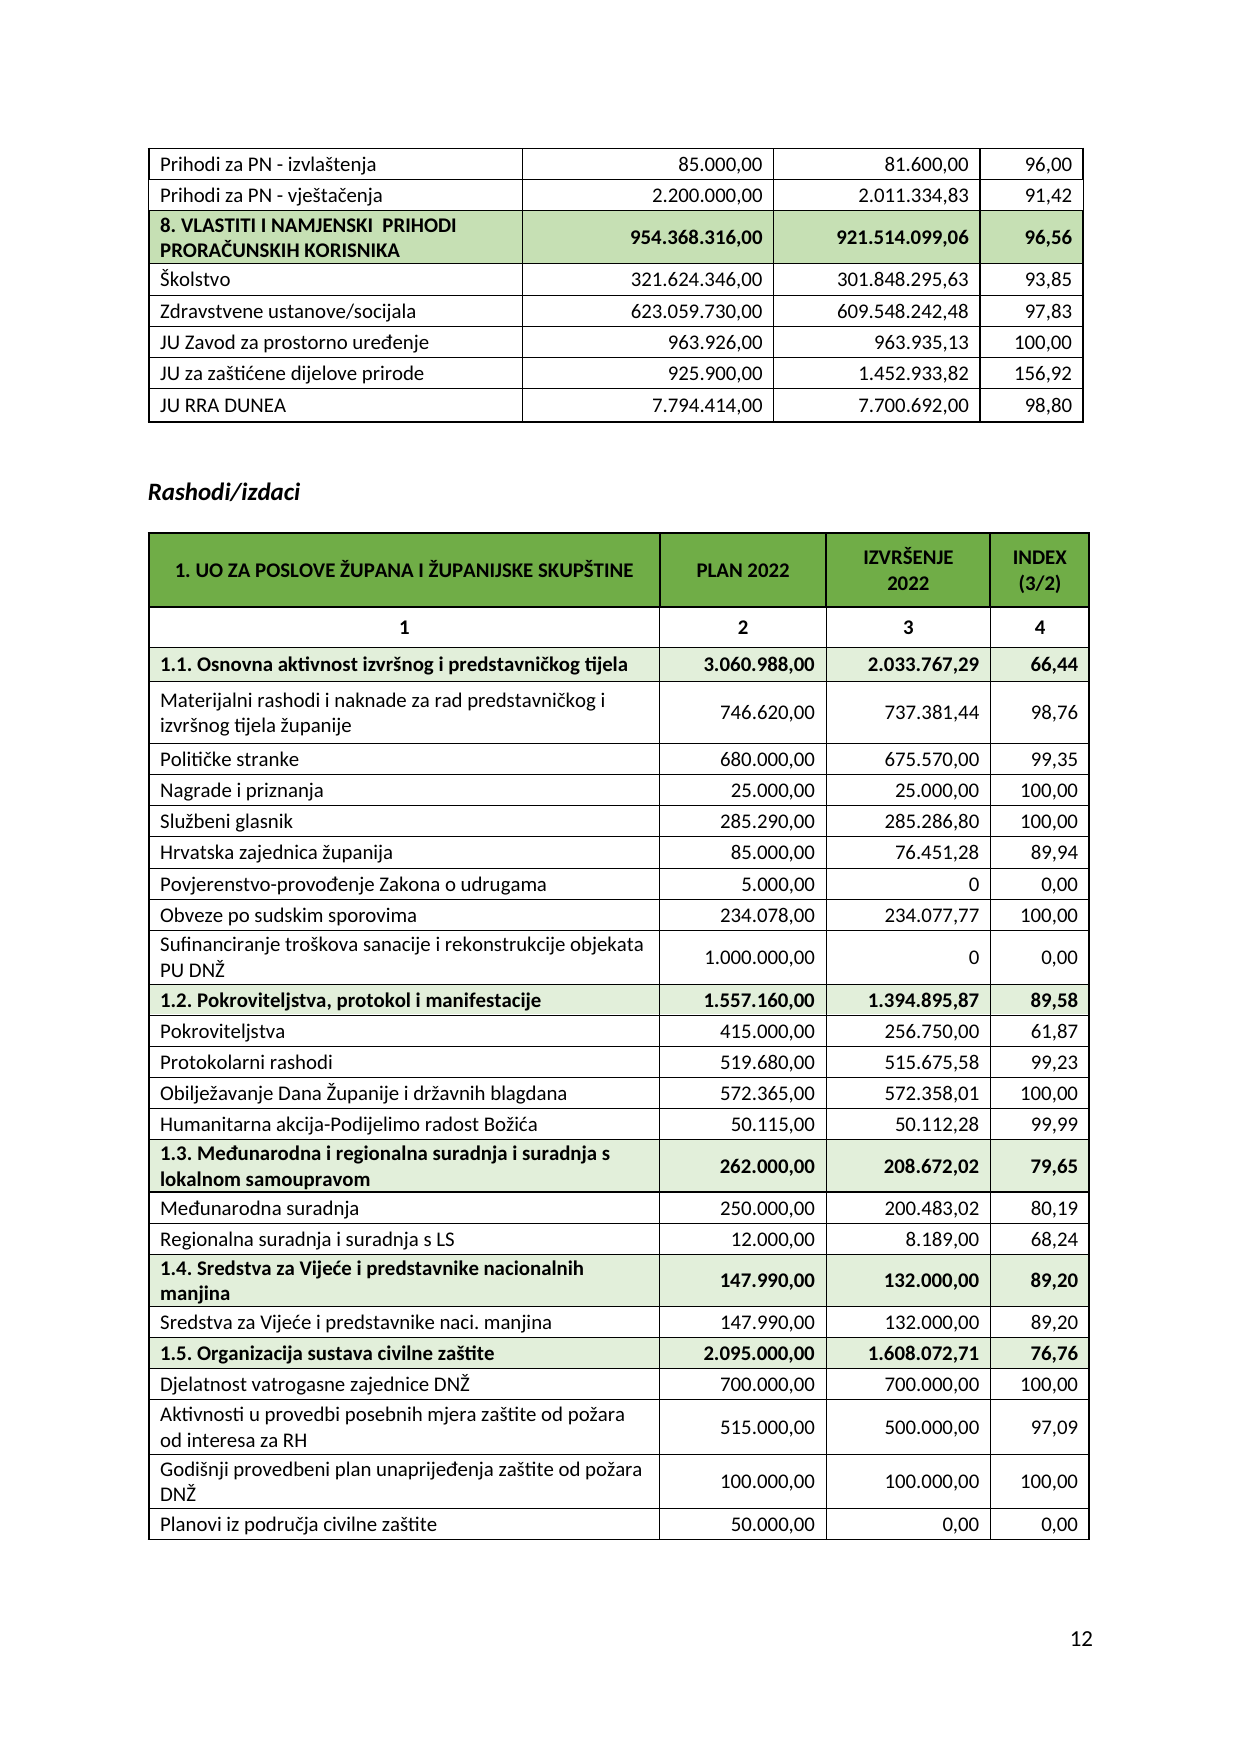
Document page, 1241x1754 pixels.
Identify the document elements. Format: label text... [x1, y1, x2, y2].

table_cell 1.000.000,00 [660, 931, 826, 983]
table_cell 98,76 [991, 682, 1088, 743]
table_cell 25.000,00 [827, 775, 990, 805]
table_cell 208.672,02 [827, 1140, 990, 1191]
table_cell 97,83 [981, 296, 1082, 326]
table_cell 963.926,00 [523, 327, 773, 357]
table_cell 519.680,00 [660, 1047, 826, 1077]
table_cell 1.5. Organizacija sustava civilne zaštite [150, 1338, 659, 1368]
table_cell 234.078,00 [660, 900, 826, 930]
table_cell 0,00 [991, 869, 1088, 898]
table_cell 1.2. Pokroviteljstva, protokol i manifestacije [150, 985, 659, 1014]
table_cell 89,20 [991, 1307, 1088, 1337]
table_cell 81.600,00 [774, 149, 979, 179]
table_cell 91,42 [981, 180, 1083, 210]
table_cell 737.381,44 [827, 682, 990, 743]
table_cell 85.000,00 [523, 149, 773, 179]
table_cell 675.570,00 [827, 744, 990, 774]
table_cell 7.794.414,00 [523, 389, 773, 421]
table_cell 98,80 [981, 389, 1082, 421]
table_cell 1.452.933,82 [774, 358, 979, 388]
table_cell 89,58 [991, 985, 1088, 1014]
table_cell Političke stranke [150, 744, 659, 774]
table_cell 12.000,00 [660, 1224, 826, 1254]
table_cell 963.935,13 [774, 327, 979, 357]
table_cell 66,44 [991, 648, 1088, 681]
table_cell 50.115,00 [660, 1109, 826, 1139]
table_cell 285.286,80 [827, 806, 990, 836]
table_cell 1 [150, 608, 659, 647]
table_cell 100,00 [991, 1455, 1088, 1508]
table_cell 5.000,00 [660, 869, 826, 898]
table_cell Službeni glasnik [150, 806, 659, 836]
table_cell 954.368.316,00 [523, 211, 773, 263]
table_cell 100.000,00 [660, 1455, 826, 1508]
table_cell 609.548.242,48 [774, 296, 979, 326]
table_cell 156,92 [981, 358, 1082, 388]
table_cell 85.000,00 [660, 837, 826, 867]
table_cell 321.624.346,00 [523, 264, 773, 294]
table_cell 0 [827, 869, 990, 898]
table_cell 8.189,00 [827, 1224, 990, 1254]
table_cell 0,00 [991, 931, 1088, 983]
table_cell Aktivnosti u provedbi posebnih mjera zaštite od požara od interesa za RH [150, 1400, 659, 1454]
text Rashodi/izdaci [148, 476, 1093, 507]
table_cell 100,00 [991, 806, 1088, 836]
table_cell 1.3. Međunarodna i regionalna suradnja i suradnja s lokalnom samoupravom [150, 1140, 659, 1191]
table_cell Prihodi za PN - vještačenja [149, 180, 522, 210]
table_header INDEX (3/2) [991, 534, 1088, 606]
table_cell 301.848.295,63 [774, 264, 979, 294]
table_cell Djelatnost vatrogasne zajednice DNŽ [150, 1369, 659, 1399]
table_cell 200.483,02 [827, 1193, 990, 1222]
table_cell 7.700.692,00 [774, 389, 979, 421]
table_cell Hrvatska zajednica županija [150, 837, 659, 867]
table_cell 2 [660, 608, 826, 647]
table_cell Zdravstvene ustanove/socijala [150, 296, 522, 326]
table_cell 99,35 [991, 744, 1088, 774]
table_cell 100,00 [981, 327, 1082, 357]
table_cell JU Zavod za prostorno uređenje [150, 327, 522, 357]
table_cell 68,24 [991, 1224, 1088, 1254]
table_cell 100.000,00 [827, 1455, 990, 1508]
table_cell Planovi iz područja civilne zaštite [150, 1509, 659, 1539]
table_cell 50.000,00 [660, 1509, 826, 1539]
table_cell 0,00 [991, 1509, 1088, 1539]
table_cell 0,00 [827, 1509, 990, 1539]
table_header 1. UO ZA POSLOVE ŽUPANA I ŽUPANIJSKE SKUPŠTINE [150, 534, 659, 606]
table_cell 79,65 [991, 1140, 1088, 1191]
table_cell 25.000,00 [660, 775, 826, 805]
table_cell 76,76 [991, 1338, 1088, 1368]
table_cell 256.750,00 [827, 1016, 990, 1046]
table_cell Humanitarna akcija-Podijelimo radost Božića [150, 1109, 659, 1139]
table_cell 1.608.072,71 [827, 1338, 990, 1368]
table_cell 8. VLASTITI I NAMJENSKI PRIHODI PRORAČUNSKIH KORISNIKA [150, 211, 522, 263]
table_cell 1.557.160,00 [660, 985, 826, 1014]
table_cell 89,20 [991, 1255, 1088, 1306]
table_cell 99,23 [991, 1047, 1088, 1077]
table_cell 93,85 [981, 264, 1082, 294]
table_cell 234.077,77 [827, 900, 990, 930]
table_cell 1.394.895,87 [827, 985, 990, 1014]
table_cell 132.000,00 [827, 1307, 990, 1337]
table_cell Regionalna suradnja i suradnja s LS [150, 1224, 659, 1254]
table_cell 1.1. Osnovna aktivnost izvršnog i predstavničkog tijela [150, 648, 659, 681]
table_cell 100,00 [991, 1369, 1088, 1399]
table_cell Godišnji provedbeni plan unaprijeđenja zaštite od požara DNŽ [150, 1455, 659, 1508]
table_cell 500.000,00 [827, 1400, 990, 1454]
table_cell Pokroviteljstva [150, 1016, 659, 1046]
table_cell 285.290,00 [660, 806, 826, 836]
table_cell JU RRA DUNEA [150, 389, 522, 421]
table_cell 0 [827, 931, 990, 983]
table_cell 3 [827, 608, 990, 647]
table_cell Međunarodna suradnja [150, 1193, 659, 1222]
table_cell Obilježavanje Dana Županije i državnih blagdana [150, 1078, 659, 1108]
table_cell 262.000,00 [660, 1140, 826, 1191]
table_cell Obveze po sudskim sporovima [150, 900, 659, 930]
table_cell 89,94 [991, 837, 1088, 867]
table_cell 700.000,00 [827, 1369, 990, 1399]
table_cell 147.990,00 [660, 1255, 826, 1306]
table_cell 3.060.988,00 [660, 648, 826, 681]
table_cell 97,09 [991, 1400, 1088, 1454]
table_cell 1.4. Sredstva za Vijeće i predstavnike nacionalnih manjina [150, 1255, 659, 1306]
table_cell Školstvo [150, 264, 522, 294]
table_cell 925.900,00 [523, 358, 773, 388]
table_cell 572.365,00 [660, 1078, 826, 1108]
table_cell 680.000,00 [660, 744, 826, 774]
table_cell 623.059.730,00 [523, 296, 773, 326]
table_cell 2.200.000,00 [523, 180, 773, 210]
table_cell 96,00 [981, 149, 1082, 179]
table_cell 100,00 [991, 775, 1088, 805]
table_cell Materijalni rashodi i naknade za rad predstavničkog i izvršnog tijela županije [150, 682, 659, 743]
table_cell 415.000,00 [660, 1016, 826, 1046]
table_cell 515.000,00 [660, 1400, 826, 1454]
table_cell 100,00 [991, 900, 1088, 930]
table_cell 572.358,01 [827, 1078, 990, 1108]
table_cell Sufinanciranje troškova sanacije i rekonstrukcije objekata PU DNŽ [150, 931, 659, 983]
table_cell 515.675,58 [827, 1047, 990, 1077]
table_cell JU za zaštićene dijelove prirode [150, 358, 522, 388]
table_cell 746.620,00 [660, 682, 826, 743]
table_cell 2.033.767,29 [827, 648, 990, 681]
table_header PLAN 2022 [661, 534, 825, 606]
table_cell 100,00 [991, 1078, 1088, 1108]
table_cell Povjerenstvo-provođenje Zakona o udrugama [150, 869, 659, 898]
table_cell 921.514.099,06 [774, 211, 979, 263]
table_cell 61,87 [991, 1016, 1088, 1046]
table_header IZVRŠENJE 2022 [827, 534, 989, 606]
table_cell 250.000,00 [660, 1193, 826, 1222]
table_cell Protokolarni rashodi [150, 1047, 659, 1077]
table_cell 132.000,00 [827, 1255, 990, 1306]
table_cell 700.000,00 [660, 1369, 826, 1399]
table_cell Sredstva za Vijeće i predstavnike naci. manjina [150, 1307, 659, 1337]
table_cell 4 [991, 608, 1088, 647]
table_cell 99,99 [991, 1109, 1088, 1139]
table_cell 80,19 [991, 1193, 1088, 1222]
table_cell 2.011.334,83 [774, 180, 979, 210]
table_cell 76.451,28 [827, 837, 990, 867]
table_cell 96,56 [981, 211, 1082, 263]
table_cell Nagrade i priznanja [150, 775, 659, 805]
table_cell 50.112,28 [827, 1109, 990, 1139]
table_cell 147.990,00 [660, 1307, 826, 1337]
table_cell 2.095.000,00 [660, 1338, 826, 1368]
table_cell Prihodi za PN - izvlaštenja [150, 149, 522, 179]
